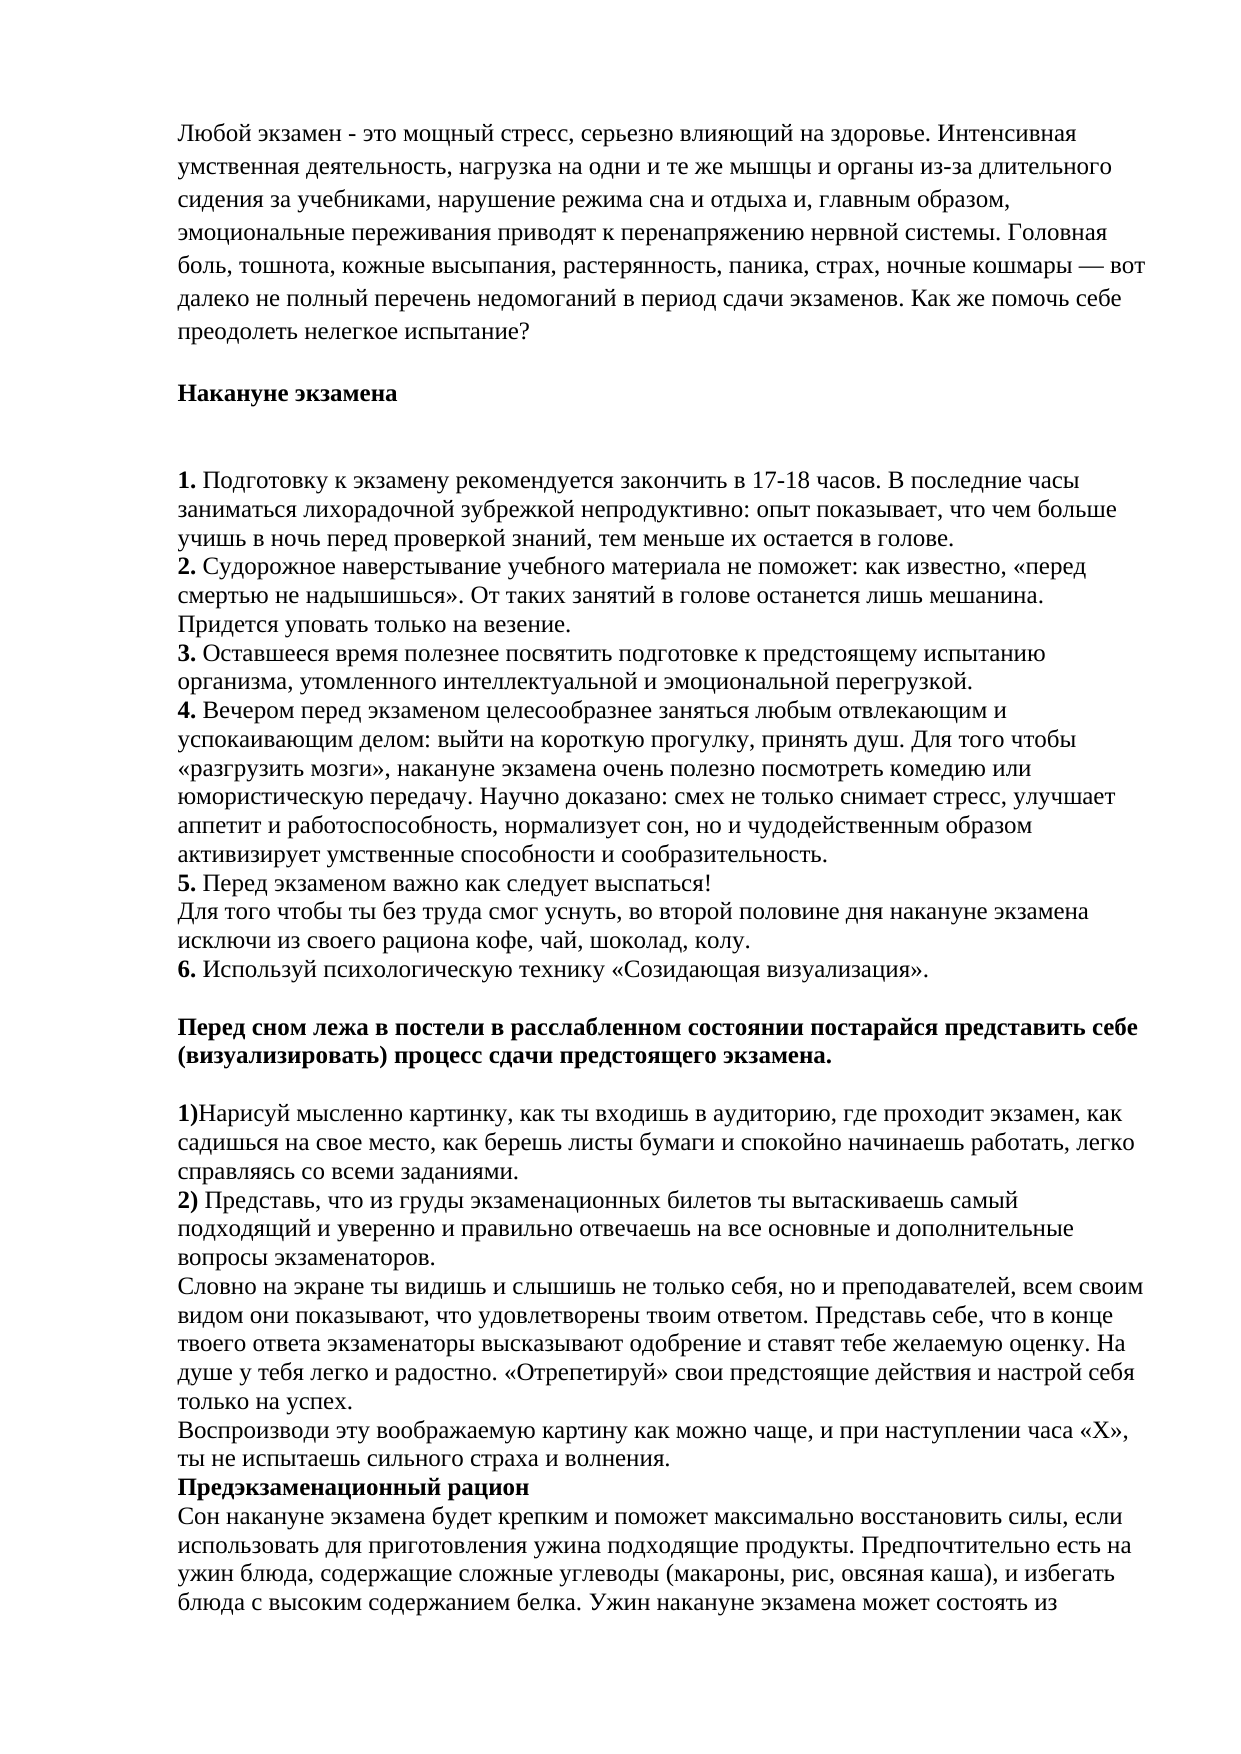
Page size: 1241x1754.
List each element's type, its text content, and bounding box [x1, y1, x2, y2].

text Любой экзамен - это мощный стресс, серьезно влияющий на здоровье. Интенсивная умственная деятельность, нагрузка на одни и те же мышцы и органы из-за длительного сидения за учебниками, нарушение режима сна и отдыха и, главным образом, эмоциональные переживания приводят к перенапряжению нервной системы. Головная боль, тошнота, кожные высыпания, растерянность, паника, страх, ночные кошмары — вот далеко не полный перечень недомоганий в период сдачи экзаменов. Как же помочь себе преодолеть нелегкое испытание? [177, 118, 1152, 345]
text Накануне экзамена [177, 378, 1152, 407]
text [177, 1098, 1152, 1616]
text 1. Подготовку к экзамену рекомендуется закончить в 17-18 часов. В последние часы заниматься лихорадочной зубрежкой непродуктивно: опыт показывает, что чем больше учишь в ночь перед проверкой знаний, тем меньше их остается в голове. 2. Судорожное наверстывание учебного материала не поможет: как известно, «перед смертью не надышишься». От таких занятий в голове останется лишь мешанина. Придется уповать только на везение. 3. Оставшееся время полезнее посвятить подготовке к предстоящему испытанию организма, утомленного интеллектуальной и эмоциональной перегрузкой. 4. Вечером перед экзаменом целесообразнее заняться любым отвлекающим и успокаивающим делом: выйти на короткую прогулку, принять душ. Для того чтобы «разгрузить мозги», накануне экзамена очень полезно посмотреть комедию или юмористическую передачу. Научно доказано: смех не только снимает стресс, улучшает аппетит и работоспособность, нормализует сон, но и чудодейственным образом активизирует умственные способности и сообразительность. 5. Перед экзаменом важно как следует выспаться! Для того чтобы ты без труда смог уснуть, во второй половине дня накануне экзамена исключи из своего рациона кофе, чай, шоколад, колу. 6. Используй психологическую технику «Созидающая визуализация». [177, 436, 1152, 983]
text Перед сном лежа в постели в расслабленном состоянии постарайся представить себе (визуализировать) процесс сдачи предстоящего экзамена. [177, 1012, 1152, 1069]
